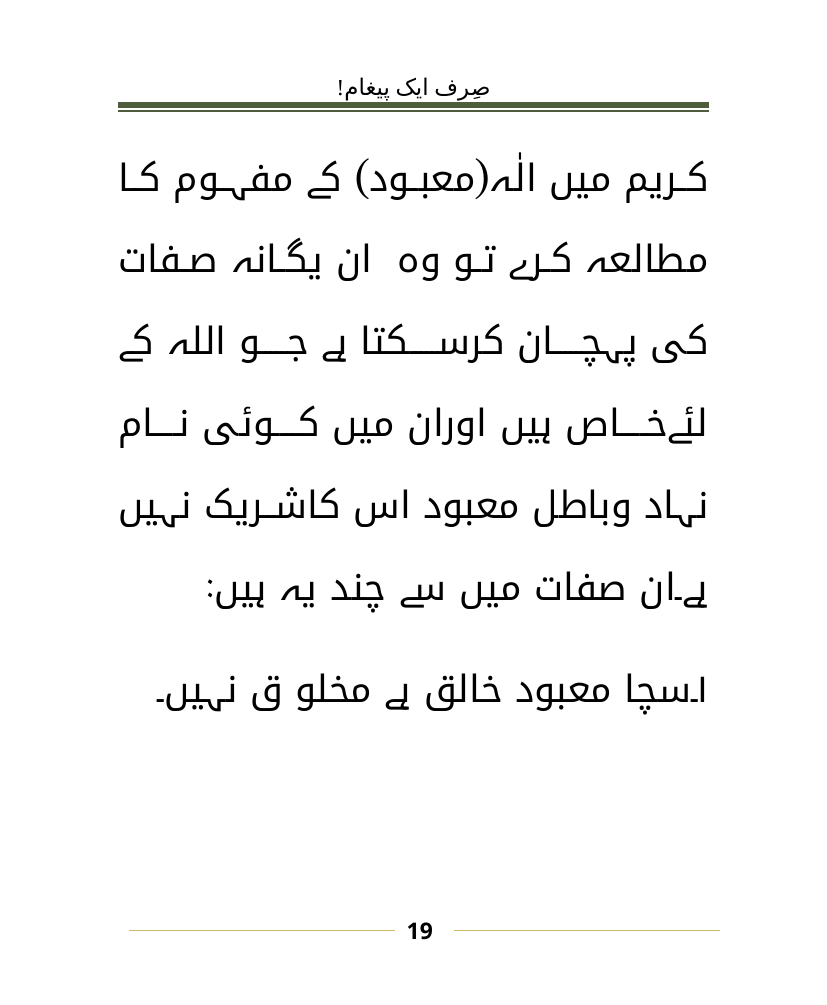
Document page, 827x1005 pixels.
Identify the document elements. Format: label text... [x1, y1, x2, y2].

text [118, 143, 709, 623]
text ۱۔سچا معبود خالق ہے مخلو ق نہیں۔ [118, 654, 709, 726]
